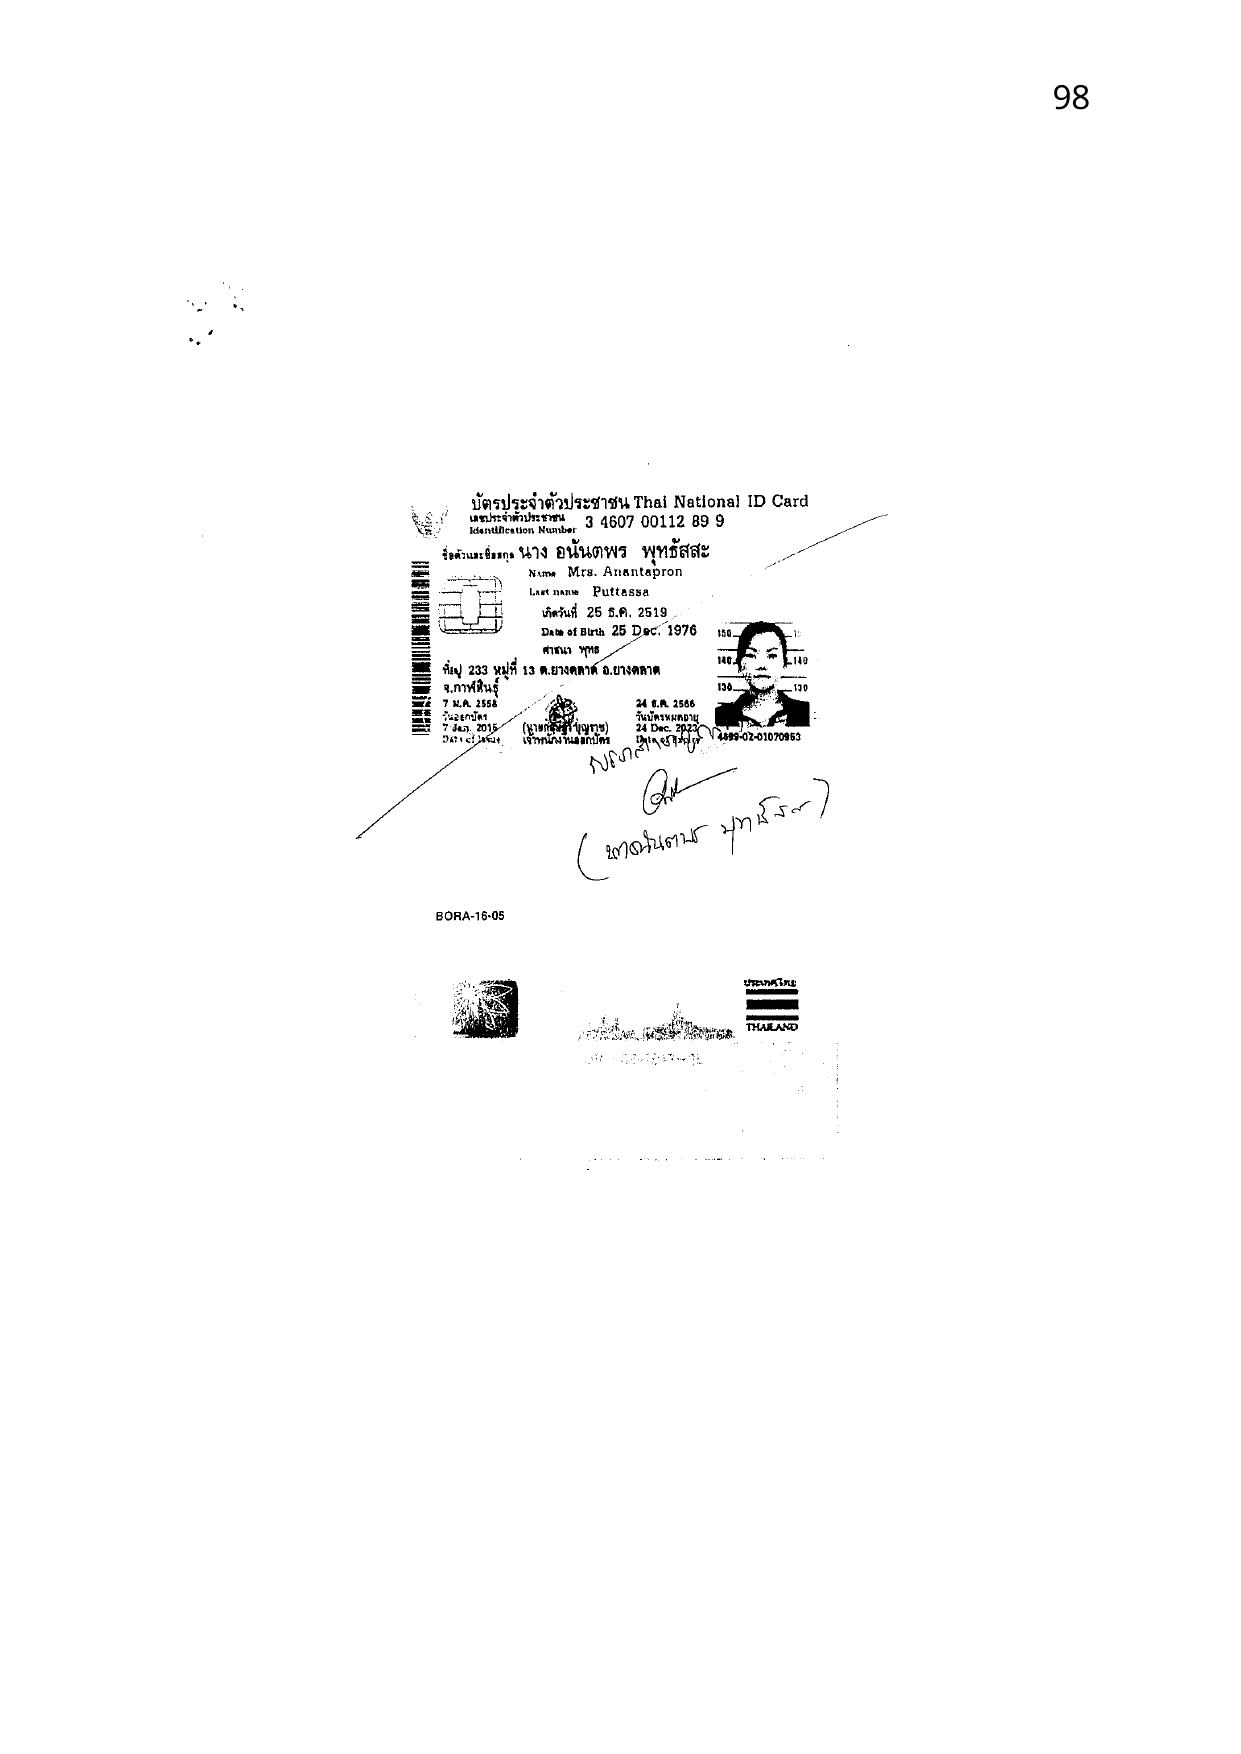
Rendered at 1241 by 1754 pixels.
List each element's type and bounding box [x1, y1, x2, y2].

picture [150, 258, 1091, 1589]
